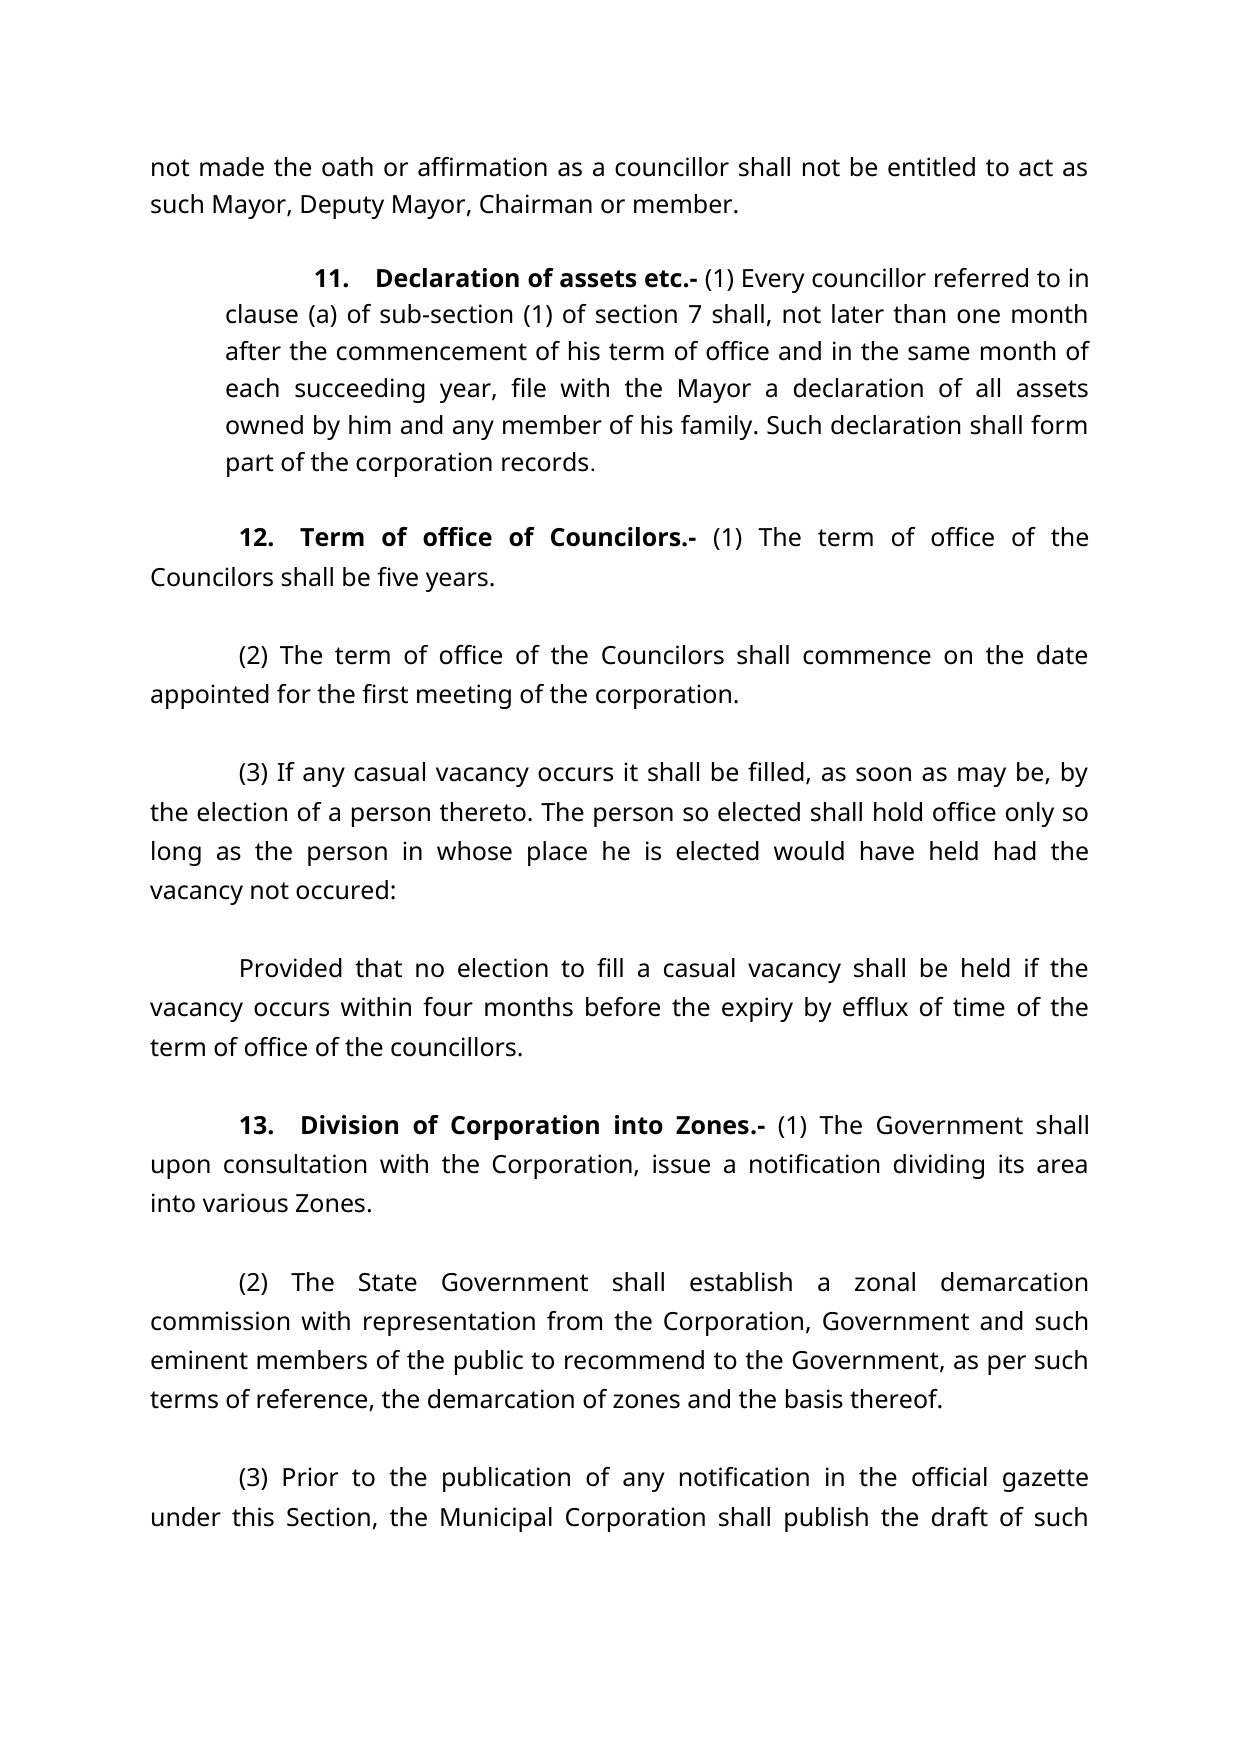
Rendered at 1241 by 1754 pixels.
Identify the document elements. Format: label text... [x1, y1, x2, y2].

text (2) The term of office of the Councilors shall commence on the date appointed for the first meeting of the corporation. [150, 638, 1090, 711]
list Declaration of assets etc.- (1) Every councillor referred to in clause (a) of sub-section (1) of section 7 shall, not later than one month after the commencement of his term of office and in the same month of each succeeding year, file with the Mayor a declaration of all assets owned by him and any member of his family. Such declaration shall form part of the corporation records. [225, 260, 1090, 478]
text (3) If any casual vacancy occurs it shall be filled, as soon as may be, by the election of a person thereto. The person so elected shall hold office only so long as the person in whose place he is elected would have held had the vacancy not occured: [150, 755, 1090, 907]
list Division of Corporation into Zones.- (1) The Government shall upon consultation with the Corporation, issue a notification dividing its area into various Zones. [150, 1108, 1090, 1220]
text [150, 1460, 1090, 1533]
text Provided that no election to fill a casual vacancy shall be held if the vacancy occurs within four months before the expiry by efflux of time of the term of office of the councillors. [150, 951, 1090, 1063]
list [150, 150, 1090, 221]
list Term of office of Councilors.- (1) The term of office of the Councilors shall be five years. [150, 520, 1090, 593]
text (2) The State Government shall establish a zonal demarcation commission with representation from the Corporation, Government and such eminent members of the public to recommend to the Government, as per such terms of reference, the demarcation of zones and the basis thereof. [150, 1264, 1090, 1416]
